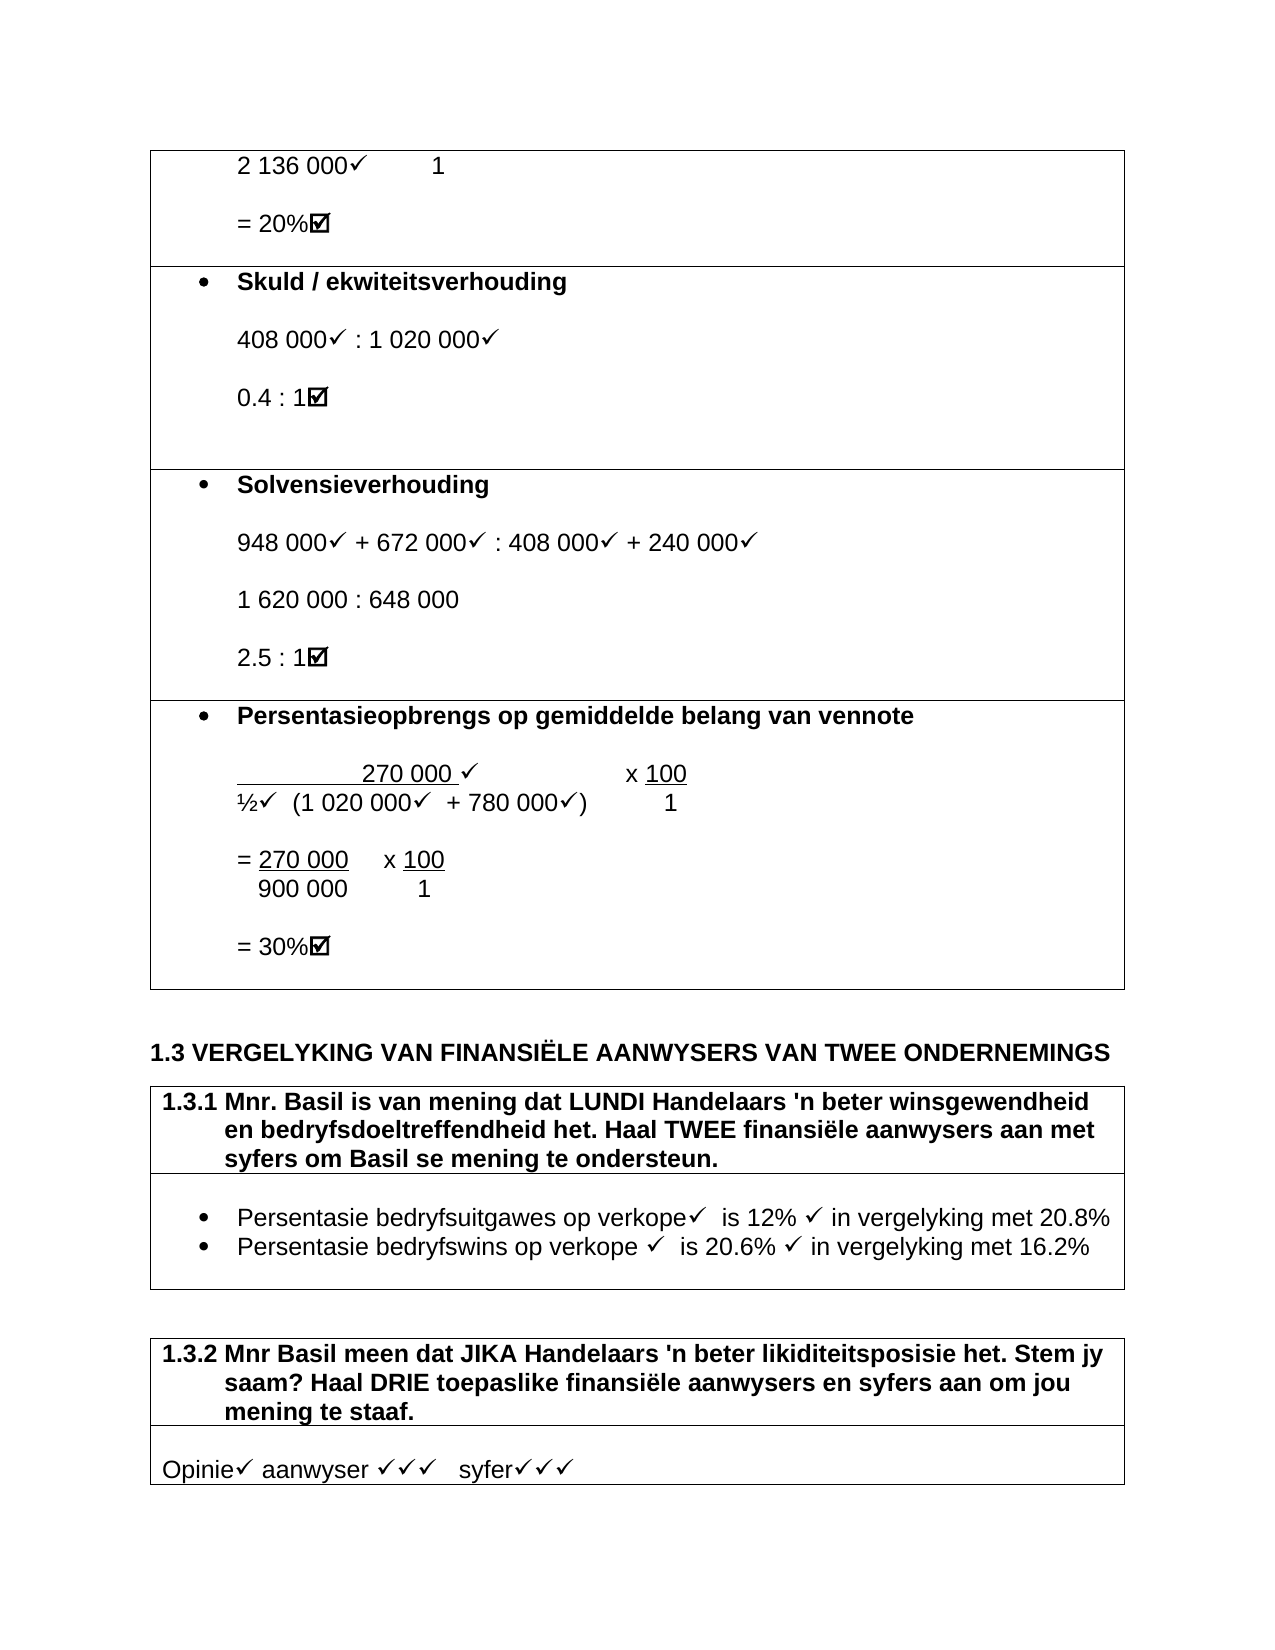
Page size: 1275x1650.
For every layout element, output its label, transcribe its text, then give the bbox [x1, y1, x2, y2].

table_cell Solvensieverhouding 948 000 + 672 000 : 408 000 + 240 000 1 620 000 : 648 000 2.5 : 1 [151, 470, 1124, 700]
table_header 1.3.2 Mnr Basil meen dat JIKA Handelaars 'n beter likiditeitsposisie het. Stem jy saam? Haal DRIE toepaslike finansiële aanwysers en syfers aan om jou mening te staaf. [151, 1339, 1124, 1425]
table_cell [151, 1426, 1124, 1484]
table_cell Skuld / ekwiteitsverhouding 408 000 : 1 020 000 0.4 : 1 [151, 267, 1124, 469]
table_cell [151, 151, 1124, 266]
table_header 1.3.1 Mnr. Basil is van mening dat LUNDI Handelaars 'n beter winsgewendheid en bedryfsdoeltreffendheid het. Haal TWEE finansiële aanwysers aan met syfers om Basil se mening te ondersteun. [151, 1087, 1124, 1173]
table_cell Persentasie bedryfsuitgawes op verkope is 12% in vergelyking met 20.8% Persentasie bedryfswins op verkope is 20.6% in vergelyking met 16.2% [151, 1174, 1124, 1289]
table_cell Persentasieopbrengs op gemiddelde belang van vennote 270 000 x 100 ½ (1 020 000 + 780 000) 1 = 270 000 x 100 900 000 1 = 30% [151, 701, 1124, 989]
text 1.3 VERGELYKING VAN FINANSIËLE AANWYSERS VAN TWEE ONDERNEMINGS [150, 1038, 1125, 1067]
